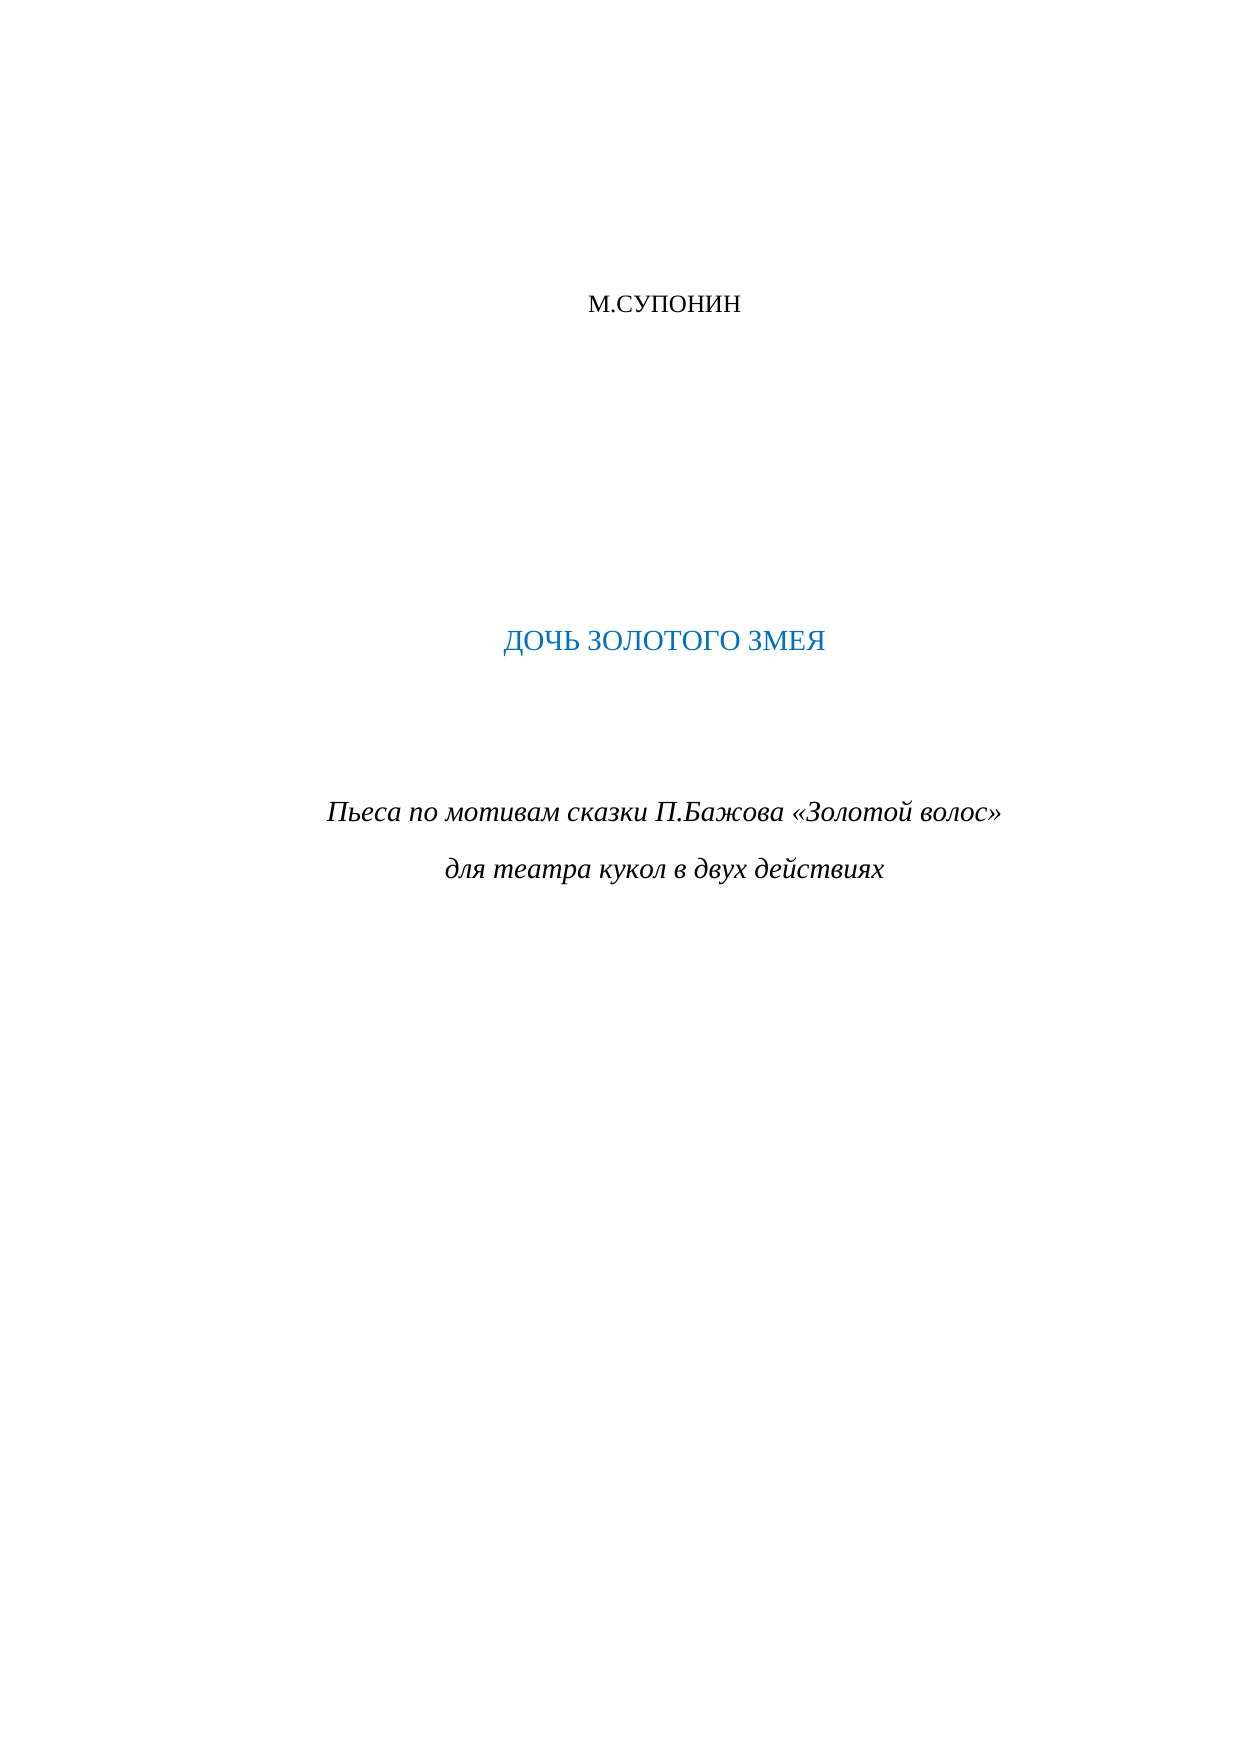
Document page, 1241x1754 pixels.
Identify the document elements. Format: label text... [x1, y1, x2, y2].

text для театра кукол в двух действиях [177, 851, 1152, 884]
text ДОЧЬ ЗОЛОТОГО ЗМЕЯ [177, 623, 1152, 656]
text Пьеса по мотивам сказки П.Бажова «Золотой волос» [177, 794, 1152, 827]
text М.СУПОНИН [177, 289, 1152, 318]
